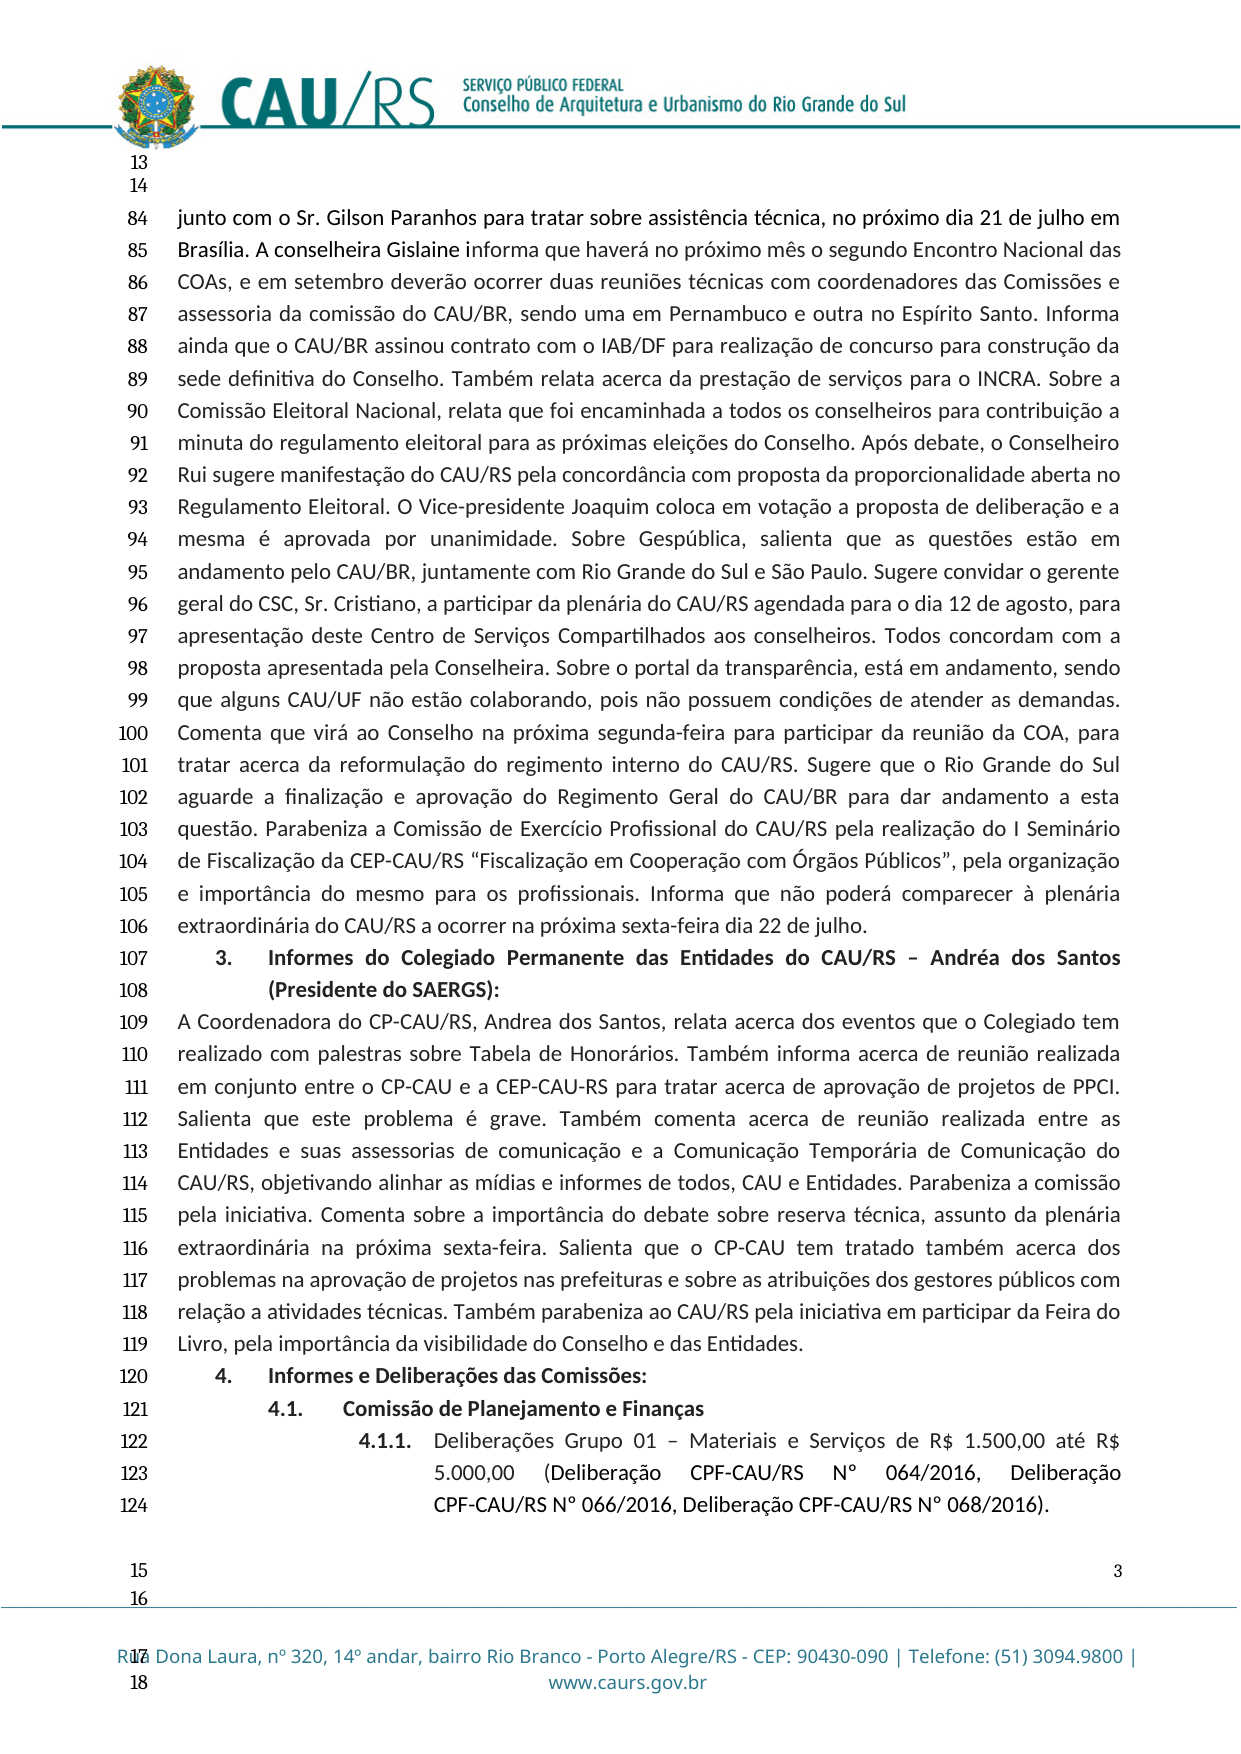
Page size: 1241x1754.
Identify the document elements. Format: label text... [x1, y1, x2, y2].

list Deliberações Grupo 01 – Materiais e Serviços de R$ 1.500,00 até R$ 5.000,00 (Deliberação CPF-CAU/RS Nº 064/2016, Deliberação CPF-CAU/RS Nº 066/2016, Deliberação CPF-CAU/RS Nº 068/2016). [358, 1426, 1122, 1518]
text A Coordenadora do CP-CAU/RS, Andrea dos Santos, relata acerca dos eventos que o Colegiado tem realizado com palestras sobre Tabela de Honorários. Também informa acerca de reunião realizada em conjunto entre o CP-CAU e a CEP-CAU-RS para tratar acerca de aprovação de projetos de PPCI. Salienta que este problema é grave. Também comenta acerca de reunião realizada entre as Entidades e suas assessorias de comunicação e a Comunicação Temporária de Comunicação do CAU/RS, objetivando alinhar as mídias e informes de todos, CAU e Entidades. Parabeniza a comissão pela iniciativa. Comenta sobre a importância do debate sobre reserva técnica, assunto da plenária extraordinária na próxima sexta-feira. Salienta que o CP-CAU tem tratado também acerca dos problemas na aprovação de projetos nas prefeituras e sobre as atribuições dos gestores públicos com relação a atividades técnicas. Também parabeniza ao CAU/RS pela iniciativa em participar da Feira do Livro, pela importância da visibilidade do Conselho e das Entidades. [177, 1007, 1122, 1357]
list Informes do Colegiado Permanente das Entidades do CAU/RS – Andréa dos Santos (Presidente do SAERGS): [215, 943, 1122, 1003]
list Informes e Deliberações das Comissões: [215, 1361, 1122, 1389]
list Comissão de Planejamento e Finanças [268, 1394, 1122, 1422]
picture [1, 0, 1241, 160]
